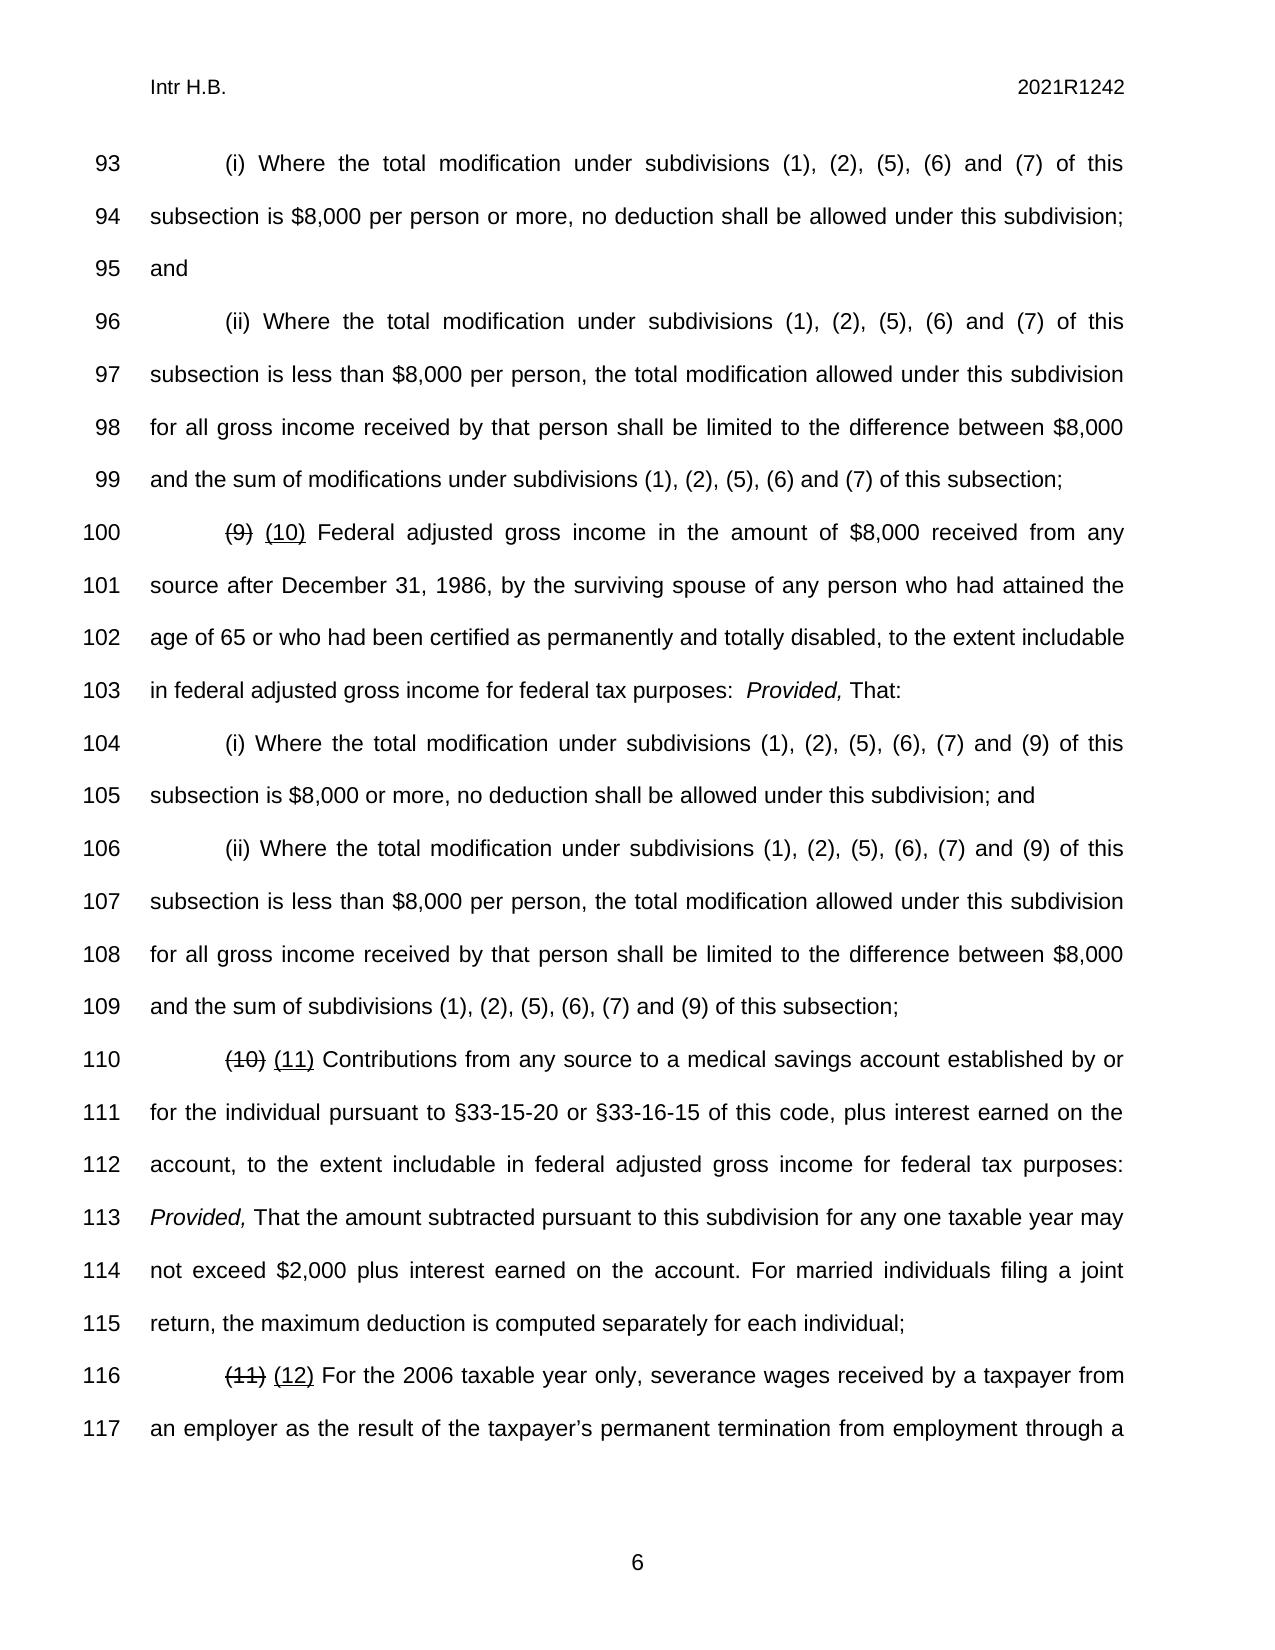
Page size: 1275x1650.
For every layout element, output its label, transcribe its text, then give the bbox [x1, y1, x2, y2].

text (ii) Where the total modification under subdivisions (1), (2), (5), (6), (7) and (9) of this subsection is less than $8,000 per person, the total modification allowed under this subdivision for all gross income received by that person shall be limited to the difference between $8,000 and the sum of subdivisions (1), (2), (5), (6), (7) and (9) of this subsection; [150, 835, 1125, 1020]
text (ii) Where the total modification under subdivisions (1), (2), (5), (6) and (7) of this subsection is less than $8,000 per person, the total modification allowed under this subdivision for all gross income received by that person shall be limited to the difference between $8,000 and the sum of modifications under subdivisions (1), (2), (5), (6) and (7) of this subsection; [150, 308, 1125, 493]
text (9) (10) Federal adjusted gross income in the amount of $8,000 received from any source after December 31, 1986, by the surviving spouse of any person who had attained the age of 65 or who had been certified as permanently and totally disabled, to the extent includable in federal adjusted gross income for federal tax purposes: Provided, That: [150, 519, 1125, 703]
text (i) Where the total modification under subdivisions (1), (2), (5), (6) and (7) of this subsection is $8,000 per person or more, no deduction shall be allowed under this subdivision; and [150, 150, 1125, 282]
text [150, 1362, 1125, 1441]
text (10) (11) Contributions from any source to a medical savings account established by or for the individual pursuant to §33-15-20 or §33-16-15 of this code, plus interest earned on the account, to the extent includable in federal adjusted gross income for federal tax purposes: Provided, That the amount subtracted pursuant to this subdivision for any one taxable year may not exceed $2,000 plus interest earned on the account. For married individuals filing a joint return, the maximum deduction is computed separately for each individual; [150, 1046, 1125, 1336]
text (i) Where the total modification under subdivisions (1), (2), (5), (6), (7) and (9) of this subsection is $8,000 or more, no deduction shall be allowed under this subdivision; and [150, 730, 1125, 809]
